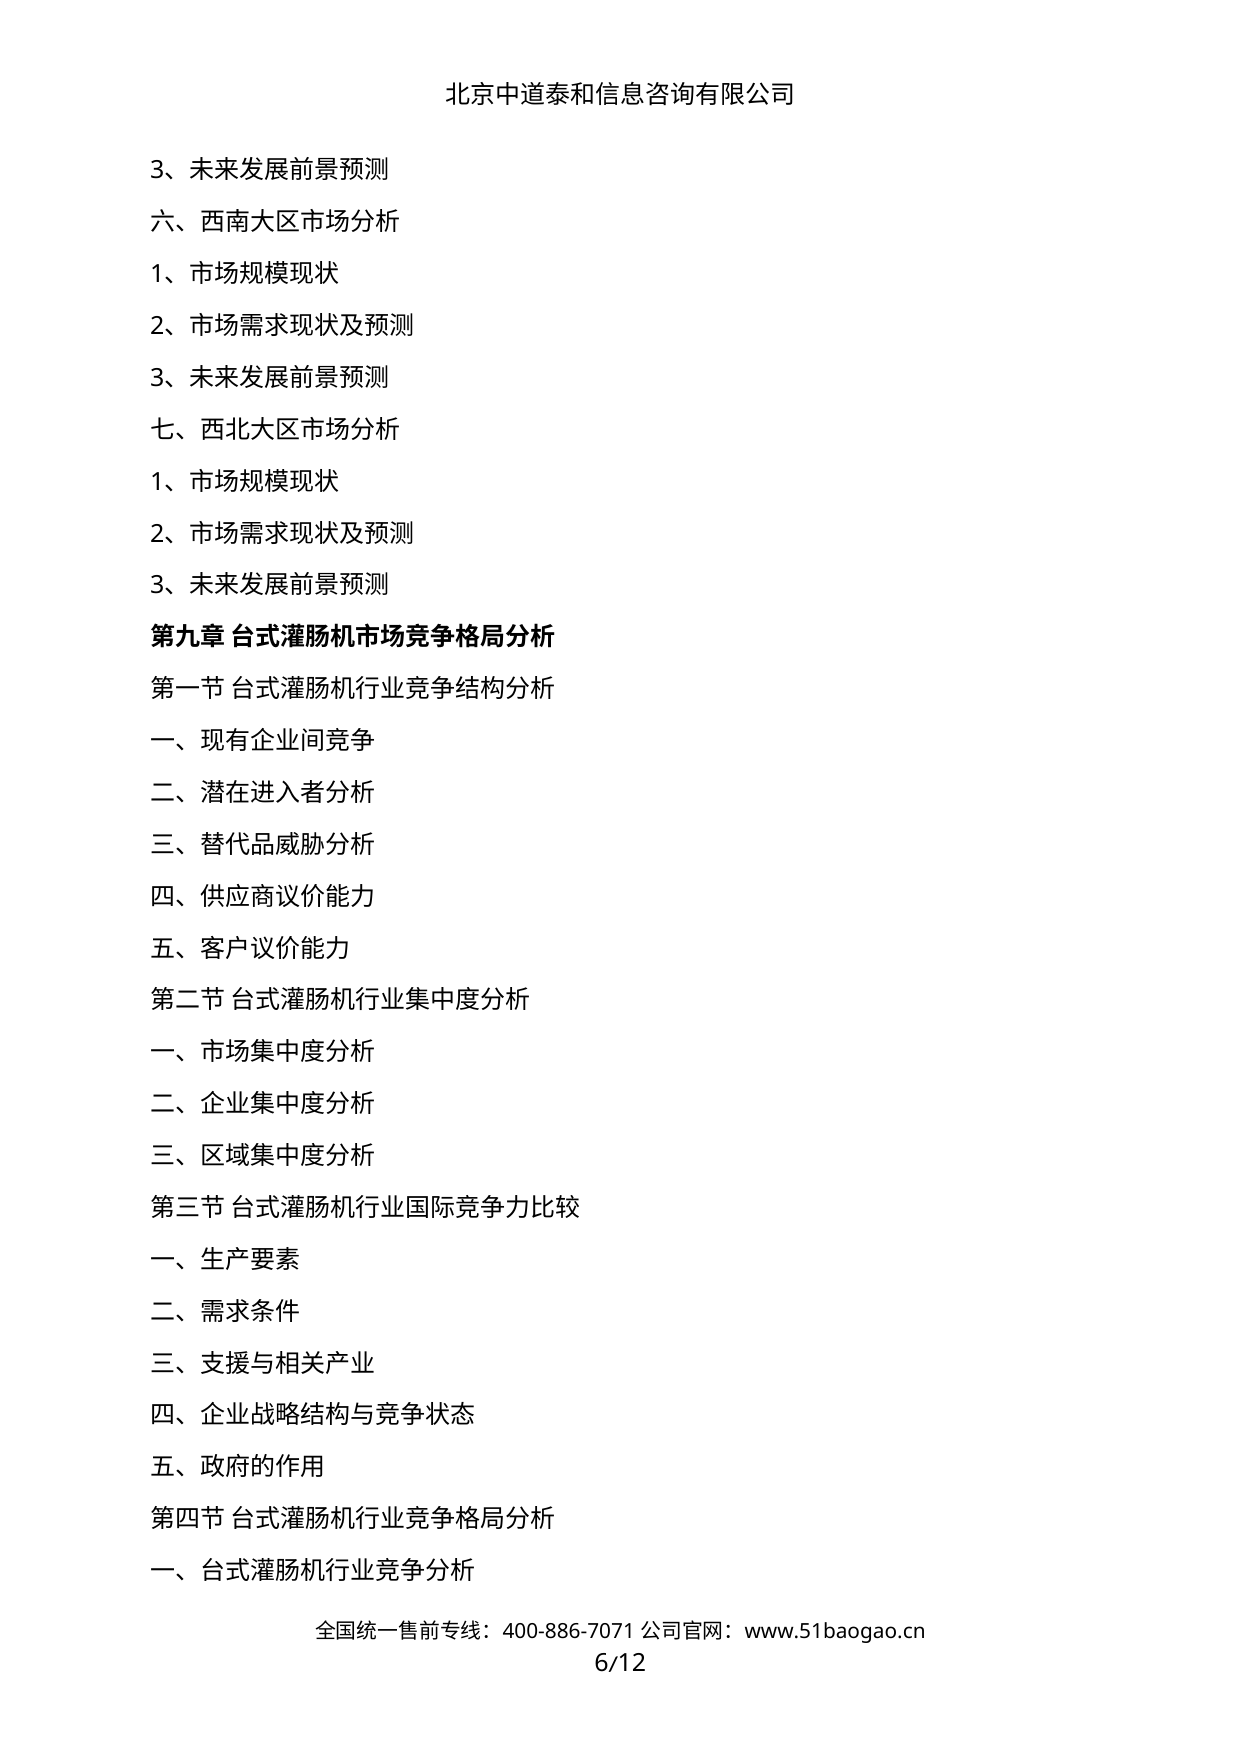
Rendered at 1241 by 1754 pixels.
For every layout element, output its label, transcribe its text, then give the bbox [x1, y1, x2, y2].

text 1、市场规模现状 [150, 254, 1090, 290]
text 四、企业战略结构与竞争状态 [150, 1395, 1090, 1431]
text 三、区域集中度分析 [150, 1136, 1090, 1172]
text 3、未来发展前景预测 [150, 150, 1090, 186]
text 七、西北大区市场分析 [150, 409, 1090, 446]
text 第四节 台式灌肠机行业竞争格局分析 [150, 1499, 1090, 1535]
text 3、未来发展前景预测 [150, 357, 1090, 394]
text 第一节 台式灌肠机行业竞争结构分析 [150, 669, 1090, 705]
text 3、未来发展前景预测 [150, 565, 1090, 601]
text 第三节 台式灌肠机行业国际竞争力比较 [150, 1187, 1090, 1224]
text 2、市场需求现状及预测 [150, 306, 1090, 342]
text 二、潜在进入者分析 [150, 772, 1090, 809]
text 一、现有企业间竞争 [150, 721, 1090, 757]
text 二、需求条件 [150, 1291, 1090, 1327]
text 2、市场需求现状及预测 [150, 513, 1090, 549]
text 三、支援与相关产业 [150, 1343, 1090, 1379]
text 五、政府的作用 [150, 1447, 1090, 1483]
text 第九章 台式灌肠机市场竞争格局分析 [150, 617, 1090, 653]
text 三、替代品威胁分析 [150, 824, 1090, 861]
text 五、客户议价能力 [150, 928, 1090, 964]
text 1、市场规模现状 [150, 461, 1090, 497]
text 一、市场集中度分析 [150, 1032, 1090, 1068]
text 二、企业集中度分析 [150, 1084, 1090, 1120]
text 一、台式灌肠机行业竞争分析 [150, 1551, 1090, 1587]
text 六、西南大区市场分析 [150, 202, 1090, 238]
text 四、供应商议价能力 [150, 876, 1090, 912]
text 一、生产要素 [150, 1239, 1090, 1276]
text 第二节 台式灌肠机行业集中度分析 [150, 980, 1090, 1016]
